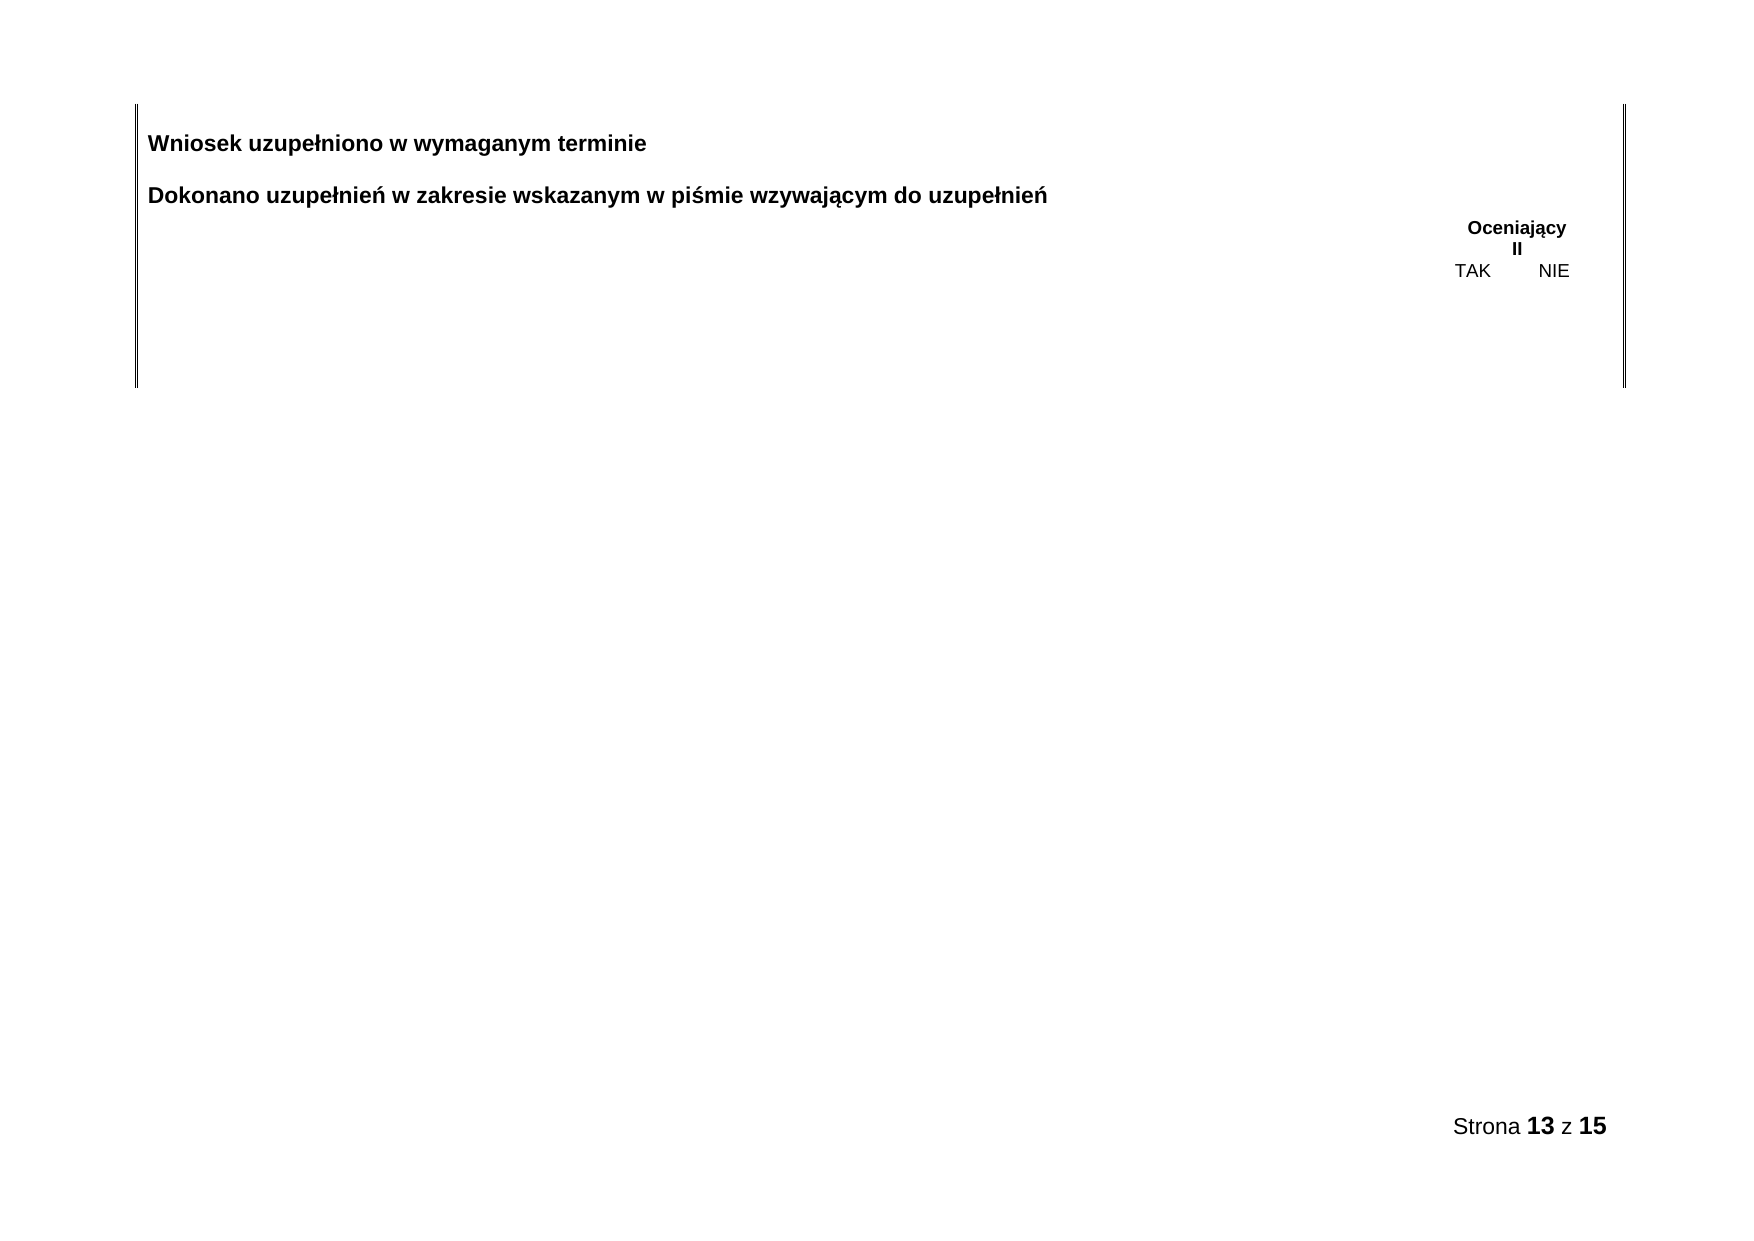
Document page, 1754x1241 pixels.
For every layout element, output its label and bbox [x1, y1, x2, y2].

table_cell [1078, 104, 1623, 388]
table_cell [138, 104, 1078, 388]
